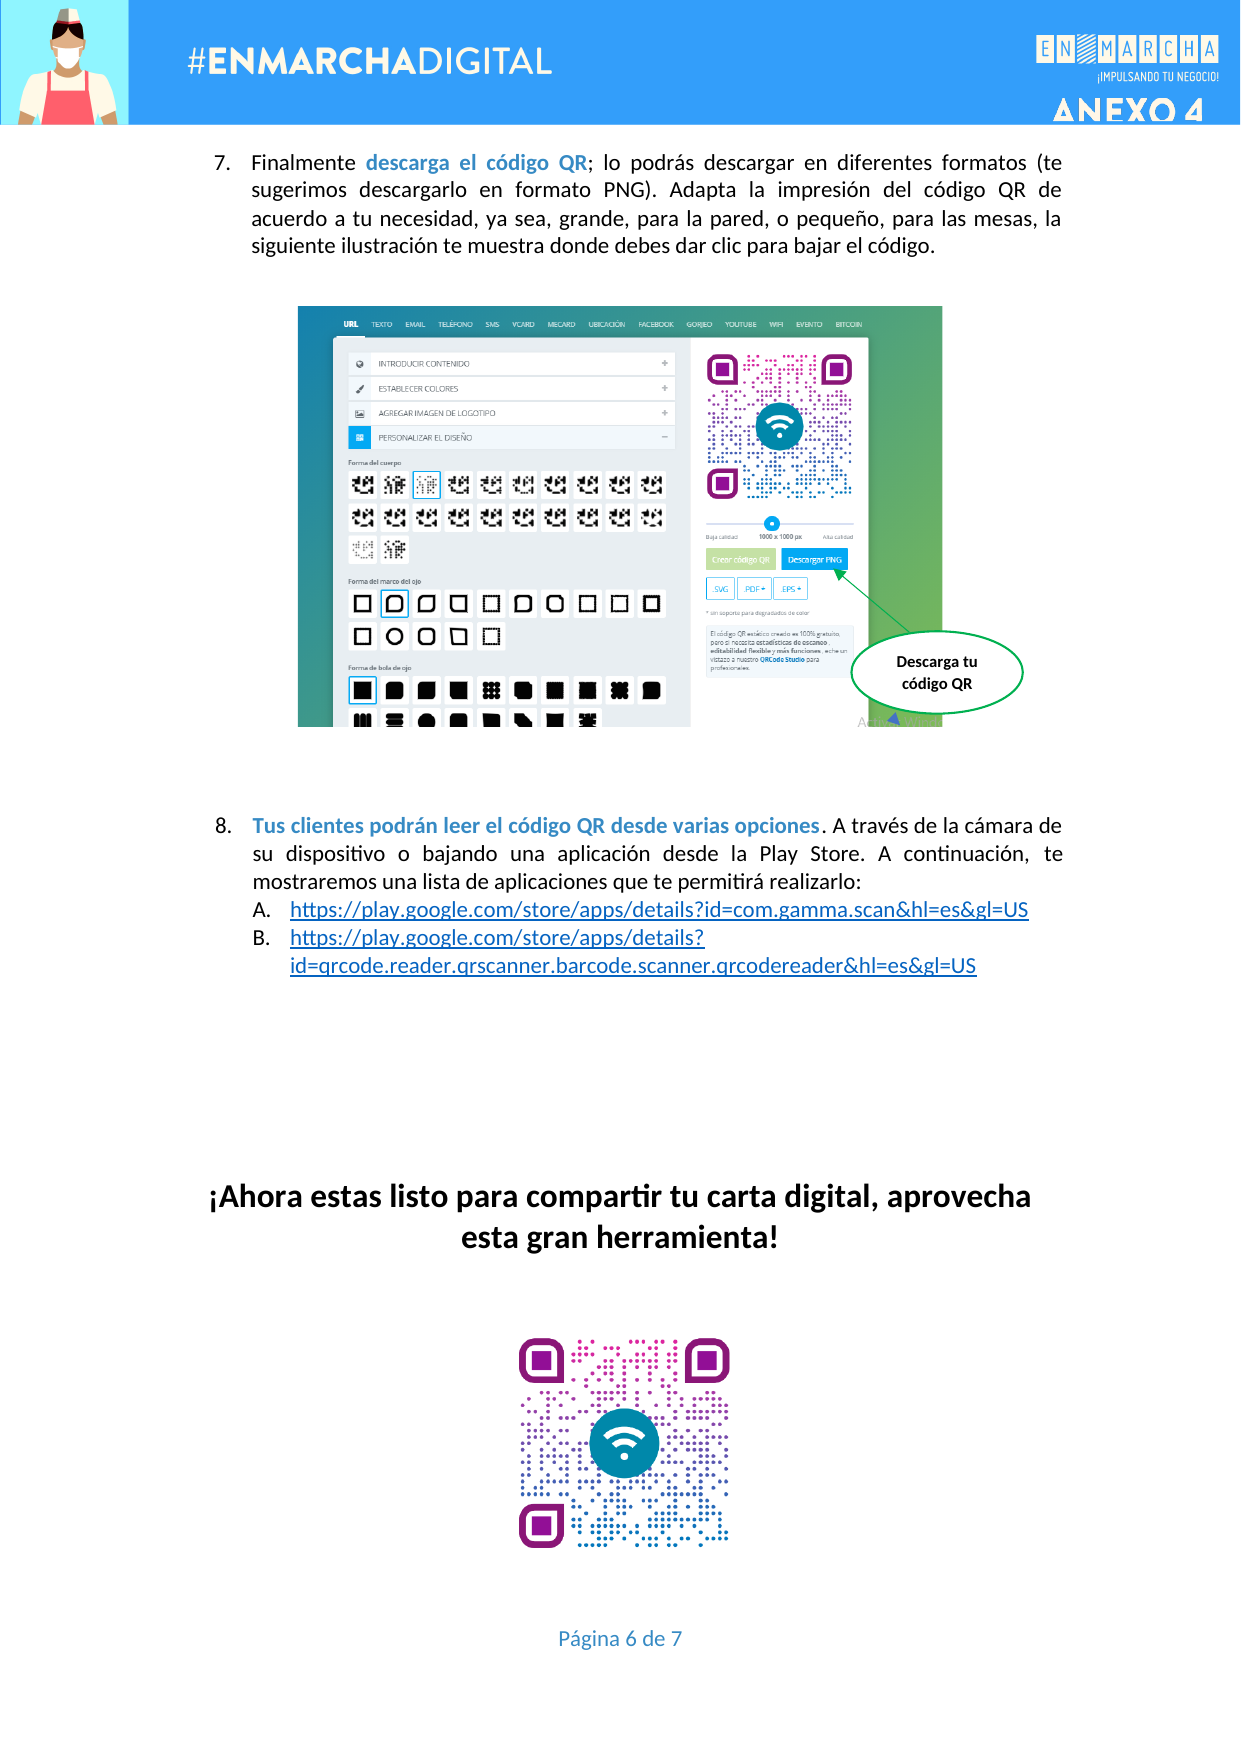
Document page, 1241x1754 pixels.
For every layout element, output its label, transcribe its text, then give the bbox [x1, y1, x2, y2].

picture [297, 306, 943, 727]
list Tus clientes podrán leer el código QR desde varias opciones. A través de la cámara de su dispositivo o bajando una aplicación desde la Play Store. A continuación, te mostraremos una lista de aplicaciones que te permitirá realizarlo: [215, 811, 1063, 895]
list https://play.google.com/store/apps/details?id=com.gamma.scan&hl=es&gl=US [252, 895, 1063, 923]
picture [0, 0, 1241, 125]
picture [511, 1325, 737, 1557]
list Finalmente descarga el código QR; lo podrás descargar en diferentes formatos (te sugerimos descargarlo en formato PNG). Adapta la impresión del código QR de acuerdo a tu necesidad, ya sea, grande, para la pared, o pequeño, para las mesas, la siguiente ilustración te muestra donde debes dar clic para bajar el código. [213, 148, 1063, 260]
text ¡Ahora estas listo para compartir tu carta digital, aprovecha esta gran herramienta! [177, 1175, 1063, 1257]
list https://play.google.com/store/apps/details?id=qrcode.reader.qrscanner.barcode.scanner.qrcodereader&hl=es&gl=US [252, 923, 1063, 979]
